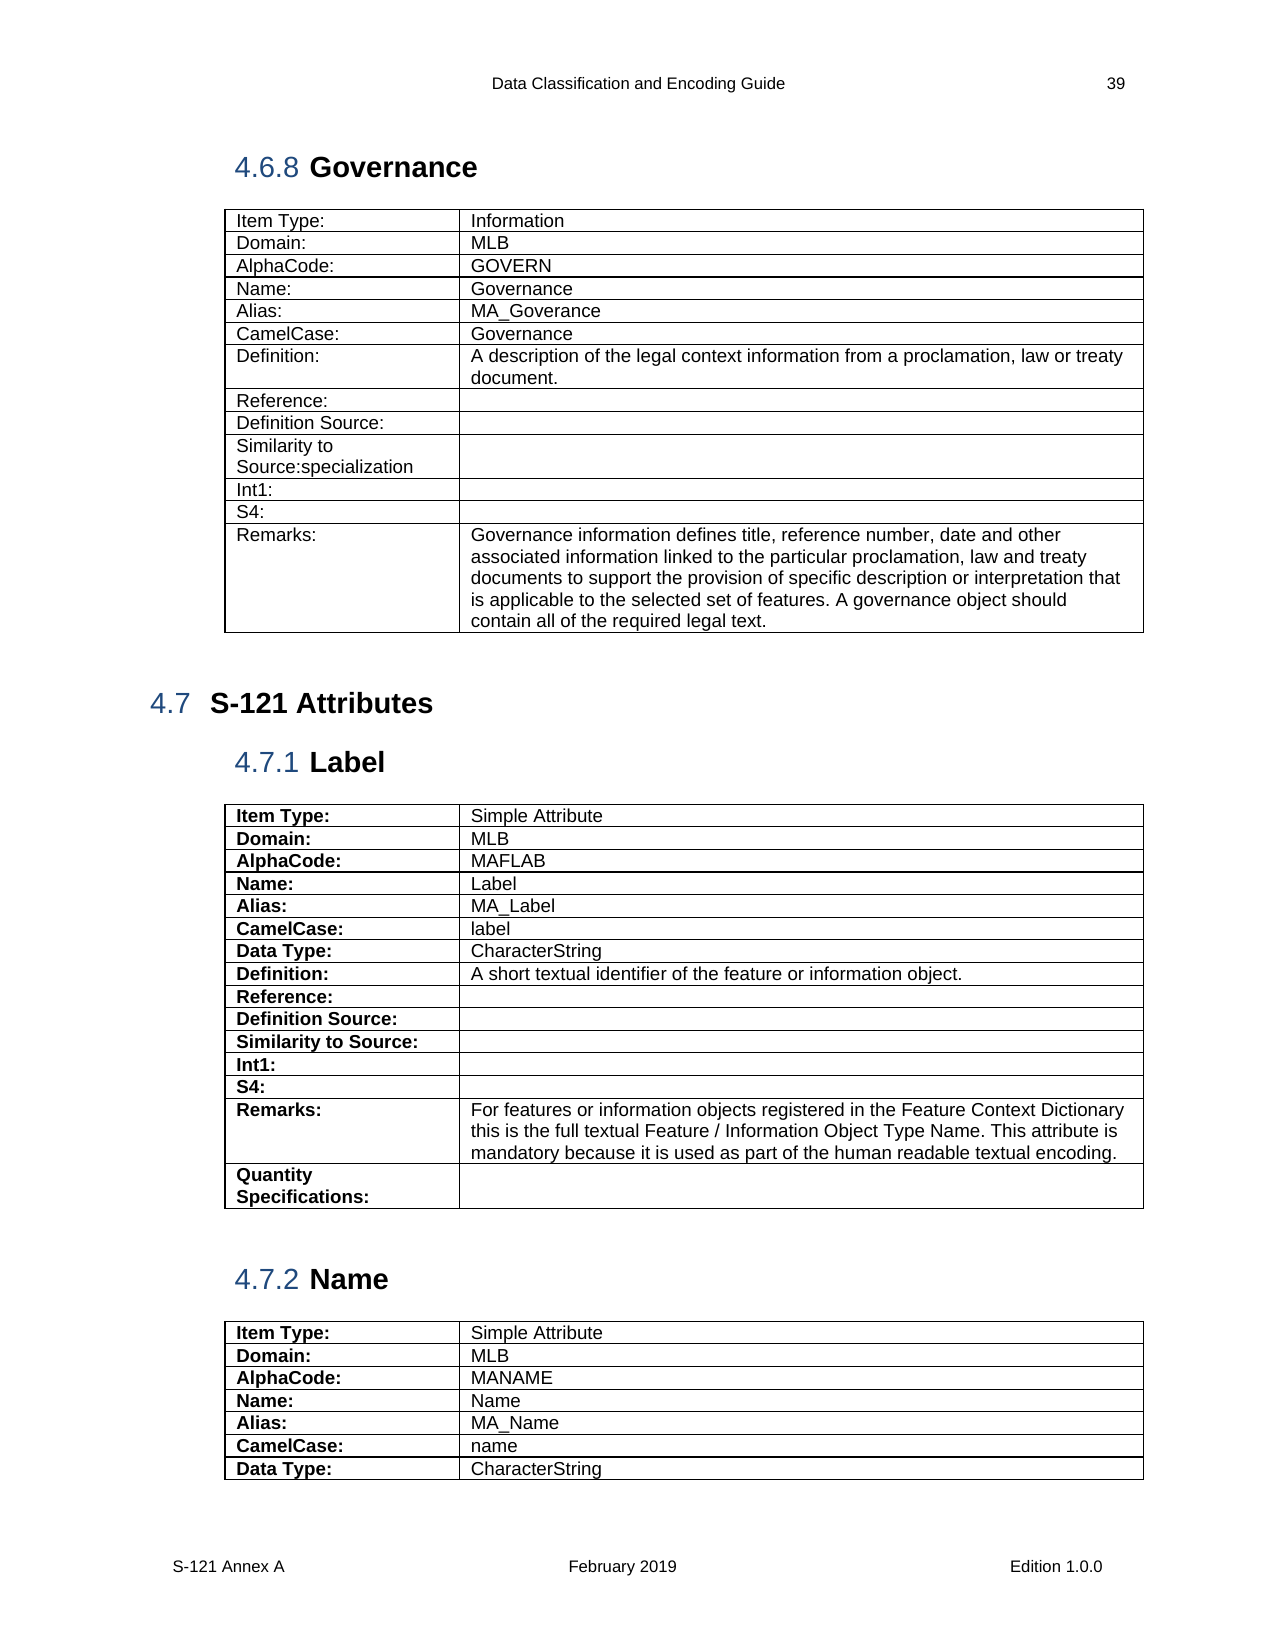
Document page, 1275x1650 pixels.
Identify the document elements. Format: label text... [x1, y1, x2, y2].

table_cell S4: [226, 1076, 459, 1097]
table_cell Quantity Specifications: [226, 1164, 459, 1207]
table_cell A description of the legal context information from a proclamation, law or treaty document. [460, 345, 1143, 388]
table_cell [460, 986, 1143, 1007]
table_cell Data Type: [226, 1458, 459, 1479]
table_cell [460, 435, 1143, 478]
table_cell [460, 412, 1143, 433]
table_header Information [460, 210, 1143, 231]
table_header Simple Attribute [460, 805, 1143, 826]
table_cell Definition Source: [226, 1008, 459, 1030]
table_cell Name: [226, 873, 459, 894]
table_cell Name: [226, 1390, 459, 1411]
table_cell [460, 1076, 1143, 1097]
table_cell MLB [460, 827, 1143, 849]
table_cell Remarks: [226, 1099, 459, 1163]
table_cell [460, 479, 1143, 500]
table_cell name [460, 1435, 1143, 1456]
table_cell GOVERN [460, 255, 1143, 276]
table_cell Alias: [226, 895, 459, 917]
table_cell Name: [226, 278, 459, 299]
table_cell Alias: [226, 300, 459, 322]
table_header Item Type: [226, 805, 459, 826]
table_header Simple Attribute [460, 1322, 1143, 1343]
table_cell CharacterString [460, 940, 1143, 962]
table_cell [460, 389, 1143, 411]
table_cell Definition Source: [226, 412, 459, 433]
subtitle Label [234, 745, 1125, 779]
table_cell CamelCase: [226, 323, 459, 344]
table_cell Similarity to Source: [226, 1031, 459, 1052]
table_cell MLB [460, 1344, 1143, 1366]
table_cell label [460, 918, 1143, 939]
table_cell Int1: [226, 1053, 459, 1075]
table_cell [460, 1031, 1143, 1052]
table_cell MA_Name [460, 1412, 1143, 1434]
table_cell AlphaCode: [226, 255, 459, 276]
subtitle Governance [234, 150, 1125, 183]
table_cell Governance information defines title, reference number, date and other associated information linked to the particular proclamation, law and treaty documents to support the provision of specific description or interpretation that is applicable to the selected set of features. A governance object should contain all of the required legal text. [460, 524, 1143, 632]
table_cell MLB [460, 232, 1143, 254]
table_cell Name [460, 1390, 1143, 1411]
subtitle Name [234, 1262, 1125, 1296]
table_header Item Type: [226, 210, 459, 231]
table_cell Governance [460, 323, 1143, 344]
table_cell MA_Label [460, 895, 1143, 917]
subtitle S-121 Attributes [150, 687, 1125, 720]
table_cell AlphaCode: [226, 1367, 459, 1388]
table_cell Governance [460, 278, 1143, 299]
table_header Item Type: [226, 1322, 459, 1343]
table_cell [460, 1053, 1143, 1075]
table_cell Similarity to Source:specialization [226, 435, 459, 478]
table_cell [460, 1164, 1143, 1207]
table_cell Domain: [226, 1344, 459, 1366]
table_cell CamelCase: [226, 1435, 459, 1456]
table_cell Domain: [226, 827, 459, 849]
table_cell Reference: [226, 986, 459, 1007]
table_cell Definition: [226, 345, 459, 388]
table_cell Data Type: [226, 940, 459, 962]
table_cell Domain: [226, 232, 459, 254]
table_cell For features or information objects registered in the Feature Context Dictionary this is the full textual Feature / Information Object Type Name. This attribute is mandatory because it is used as part of the human readable textual encoding. [460, 1099, 1143, 1163]
table_cell Int1: [226, 479, 459, 500]
table_cell Label [460, 873, 1143, 894]
table_cell [460, 1008, 1143, 1030]
table_cell Alias: [226, 1412, 459, 1434]
table_cell Reference: [226, 389, 459, 411]
table_cell MANAME [460, 1367, 1143, 1388]
table_cell Definition: [226, 963, 459, 984]
table_cell S4: [226, 501, 459, 523]
table_cell AlphaCode: [226, 850, 459, 871]
table_cell A short textual identifier of the feature or information object. [460, 963, 1143, 984]
table_cell CharacterString [460, 1458, 1143, 1479]
table_cell [460, 501, 1143, 523]
table_cell MA_Goverance [460, 300, 1143, 322]
table_cell CamelCase: [226, 918, 459, 939]
table_cell MAFLAB [460, 850, 1143, 871]
table_cell Remarks: [226, 524, 459, 632]
